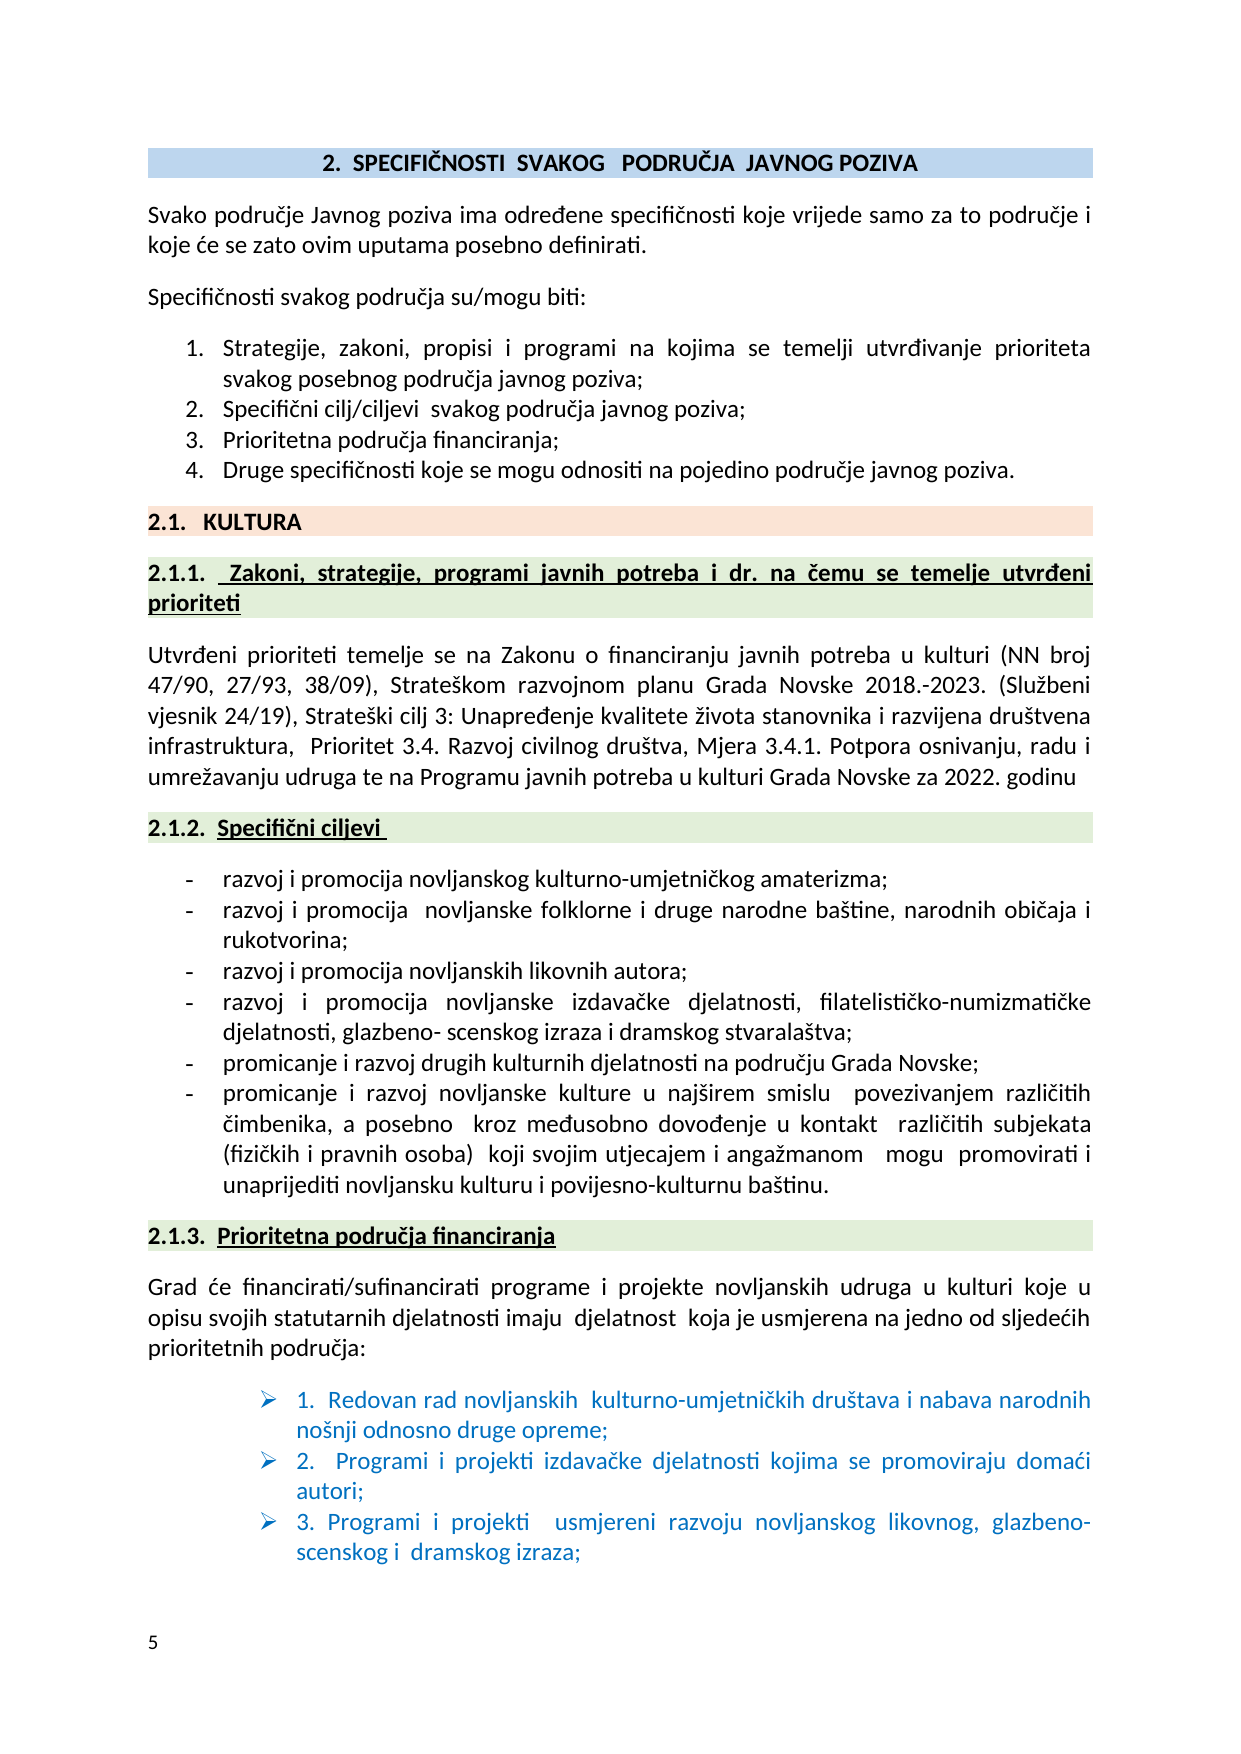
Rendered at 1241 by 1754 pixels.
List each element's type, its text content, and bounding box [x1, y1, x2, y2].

list 2. Programi i projekti izdavačke djelatnosti kojima se promoviraju domaći autori; [258, 1445, 1093, 1506]
text Svako područje Javnog poziva ima određene specifičnosti koje vrijede samo za to područje i koje će se zato ovim uputama posebno definirati. [148, 199, 1093, 260]
text 2. SPECIFIČNOSTI SVAKOG PODRUČJA JAVNOG POZIVA [148, 148, 1093, 178]
text 2.1.2. Specifični ciljevi [148, 812, 1093, 843]
text Utvrđeni prioriteti temelje se na Zakonu o financiranju javnih potreba u kulturi (NN broj 47/90, 27/93, 38/09), Strateškom razvojnom planu Grada Novske 2018.-2023. (Službeni vjesnik 24/19), Strateški cilj 3: Unapređenje kvalitete života stanovnika i razvijena društvena infrastruktura, Prioritet 3.4. Razvoj civilnog društva, Mjera 3.4.1. Potpora osnivanju, radu i umrežavanju udruga te na Programu javnih potreba u kulturi Grada Novske za 2022. godinu [148, 639, 1093, 791]
list Strategije, zakoni, propisi i programi na kojima se temelji utvrđivanje prioriteta svakog posebnog područja javnog poziva; [185, 332, 1093, 393]
list razvoj i promocija novljanskih likovnih autora; [185, 955, 1093, 986]
list Specifični cilj/ciljevi svakog područja javnog poziva; [185, 393, 1093, 424]
list Prioritetna područja financiranja; [185, 424, 1093, 454]
text 2.1. KULTURA [148, 506, 1093, 536]
list razvoj i promocija novljanske folklorne i druge narodne baštine, narodnih običaja i rukotvorina; [185, 894, 1093, 955]
list 1. Redovan rad novljanskih kulturno-umjetničkih društava i nabava narodnih nošnji odnosno druge opreme; [258, 1384, 1093, 1445]
text Grad će financirati/sufinancirati programe i projekte novljanskih udruga u kulturi koje u opisu svojih statutarnih djelatnosti imaju djelatnost koja je usmjerena na jedno od sljedećih prioritetnih područja: [148, 1272, 1093, 1363]
list razvoj i promocija novljanske izdavačke djelatnosti, filatelističko-numizmatičke djelatnosti, glazbeno- scenskog izraza i dramskog stvaralaštva; [185, 986, 1093, 1047]
list 3. Programi i projekti usmjereni razvoju novljanskog likovnog, glazbeno-scenskog i dramskog izraza; [258, 1506, 1093, 1567]
list promicanje i razvoj novljanske kulture u najširem smislu povezivanjem različitih čimbenika, a posebno kroz međusobno dovođenje u kontakt različitih subjekata (fizičkih i pravnih osoba) koji svojim utjecajem i angažmanom mogu promovirati i unaprijediti novljansku kulturu i povijesno-kulturnu baštinu. [185, 1077, 1093, 1199]
list razvoj i promocija novljanskog kulturno-umjetničkog amaterizma; [185, 864, 1093, 894]
list promicanje i razvoj drugih kulturnih djelatnosti na području Grada Novske; [185, 1047, 1093, 1077]
list Druge specifičnosti koje se mogu odnositi na pojedino područje javnog poziva. [185, 454, 1093, 485]
text 2.1.1. Zakoni, strategije, programi javnih potreba i dr. na čemu se temelje utvrđeni prioriteti [148, 557, 1093, 618]
text Specifičnosti svakog područja su/mogu biti: [148, 281, 1093, 311]
text 2.1.3. Prioritetna područja financiranja [148, 1220, 1093, 1251]
